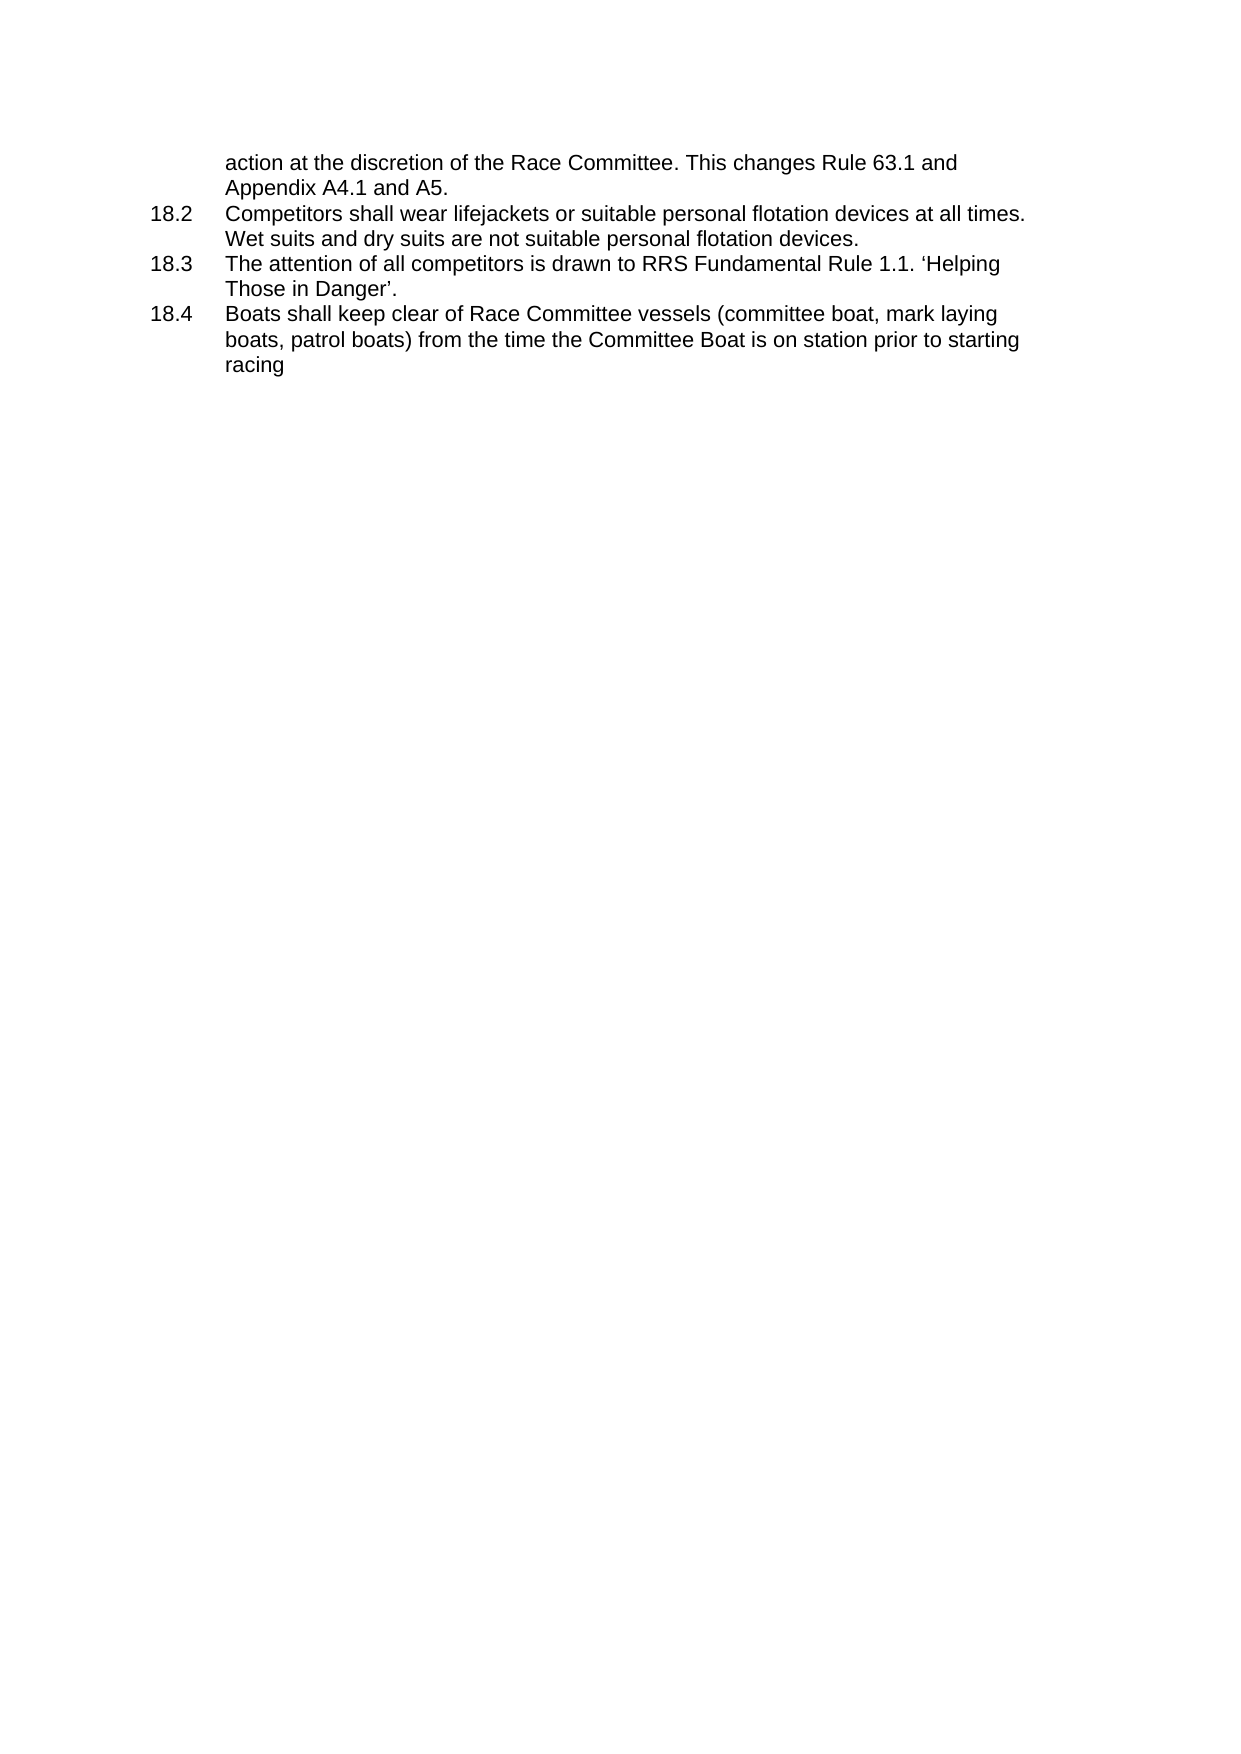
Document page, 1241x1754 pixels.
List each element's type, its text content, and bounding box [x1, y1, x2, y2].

text Wet suits and dry suits are not suitable personal flotation devices. [150, 226, 1090, 251]
text Appendix A4.1 and A5. [150, 175, 1090, 200]
text racing [150, 352, 1090, 377]
text boats, patrol boats) from the time the Committee Boat is on station prior to starting [150, 326, 1090, 352]
text action at the discretion of the Race Committee. This changes Rule 63.1 and [150, 150, 1090, 175]
text 18.3 The attention of all competitors is drawn to RRS Fundamental Rule 1.1. ‘Helping [150, 251, 1090, 276]
text Those in Danger’. [150, 276, 1090, 301]
text 18.2 Competitors shall wear lifejackets or suitable personal flotation devices at all times. [150, 200, 1090, 226]
text 18.4 Boats shall keep clear of Race Committee vessels (committee boat, mark laying [150, 301, 1090, 326]
